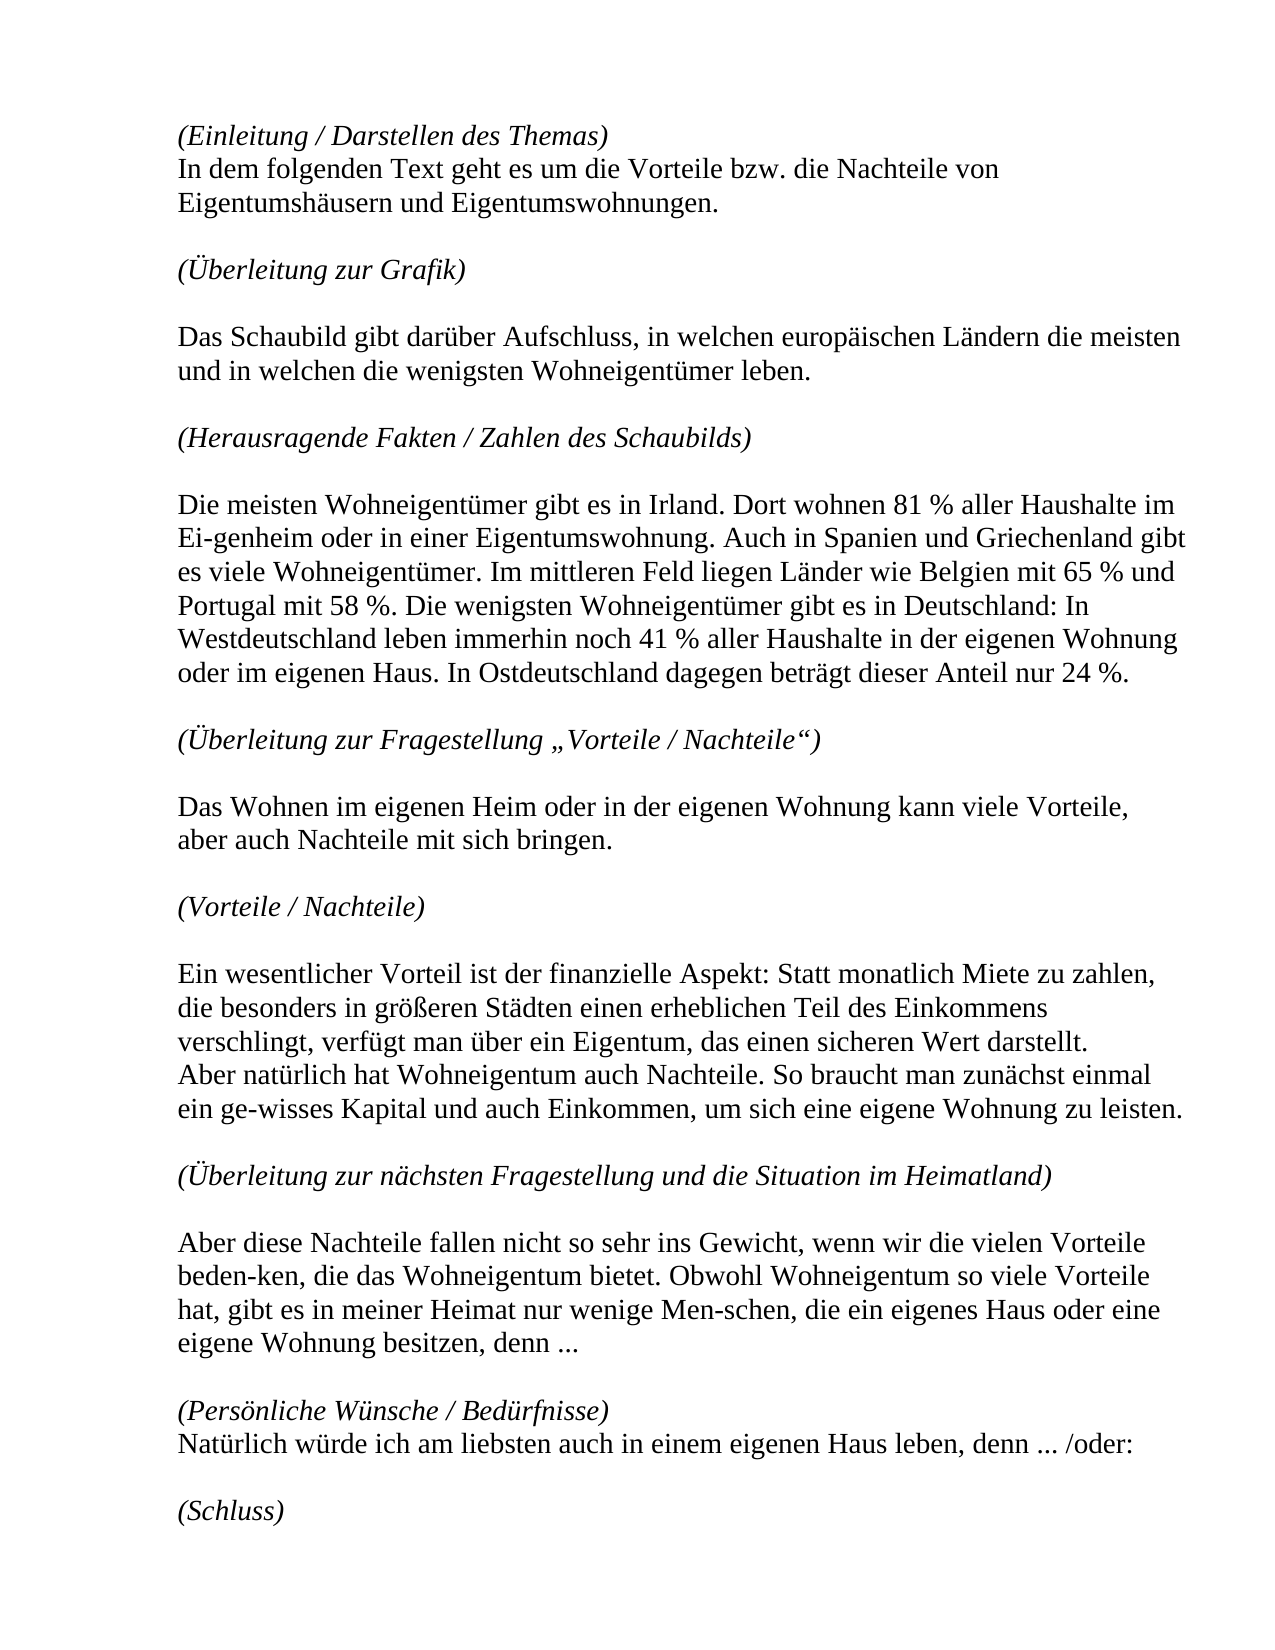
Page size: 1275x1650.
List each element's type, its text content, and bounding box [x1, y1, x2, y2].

text Ein wesentlicher Vorteil ist der finanzielle Aspekt: Statt monatlich Miete zu zahlen, die besonders in größeren Städten einen erheblichen Teil des Einkommens verschlingt, verfügt man über ein Eigentum, das einen sicheren Wert darstellt. [177, 957, 1186, 1057]
text Aber diese Nachteile fallen nicht so sehr ins Gewicht, wenn wir die vielen Vorteile beden-ken, die das Wohneigentum bietet. Obwohl Wohneigentum so viele Vorteile hat, gibt es in meiner Heimat nur wenige Men-schen, die ein eigenes Haus oder eine eigene Wohnung besitzen, denn ... [177, 1191, 1186, 1359]
text Aber natürlich hat Wohneigentum auch Nachteile. So braucht man zunächst einmal ein ge-wisses Kapital und auch Einkommen, um sich eine eigene Wohnung zu leisten. [177, 1057, 1186, 1124]
text In dem folgenden Text geht es um die Vorteile bzw. die Nachteile von Eigentumshäusern und Eigentumswohnungen. [177, 152, 1186, 219]
text (Persönliche Wünsche / Bedürfnisse) [177, 1393, 1186, 1426]
text Das Wohnen im eigenen Heim oder in der eigenen Wohnung kann viele Vorteile, aber auch Nachteile mit sich bringen. [177, 755, 1186, 856]
text (Einleitung / Darstellen des Themas) [177, 118, 1186, 152]
text (Überleitung zur nächsten Fragestellung und die Situation im Heimatland) [177, 1124, 1186, 1191]
text Das Schaubild gibt darüber Aufschluss, in welchen europäischen Ländern die meisten und in welchen die wenigsten Wohneigentümer leben. [177, 286, 1186, 386]
text (Schluss) [177, 1493, 1186, 1527]
text (Vorteile / Nachteile) [177, 856, 1186, 923]
text (Überleitung zur Fragestellung „Vorteile / Nachteile“) [177, 688, 1186, 755]
text (Herausragende Fakten / Zahlen des Schaubilds) [177, 420, 1186, 453]
text (Überleitung zur Grafik) [177, 219, 1186, 286]
text Die meisten Wohneigentümer gibt es in Irland. Dort wohnen 81 % aller Haushalte im Ei-genheim oder in einer Eigentumswohnung. Auch in Spanien und Griechenland gibt es viele Wohneigentümer. Im mittleren Feld liegen Länder wie Belgien mit 65 % und Portugal mit 58 %. Die wenigsten Wohneigentümer gibt es in Deutschland: In Westdeutschland leben immerhin noch 41 % aller Haushalte in der eigenen Wohnung oder im eigenen Haus. In Ostdeutschland dagegen beträgt dieser Anteil nur 24 %. [177, 453, 1186, 688]
text Natürlich würde ich am liebsten auch in einem eigenen Haus leben, denn ... /oder: [177, 1426, 1186, 1460]
